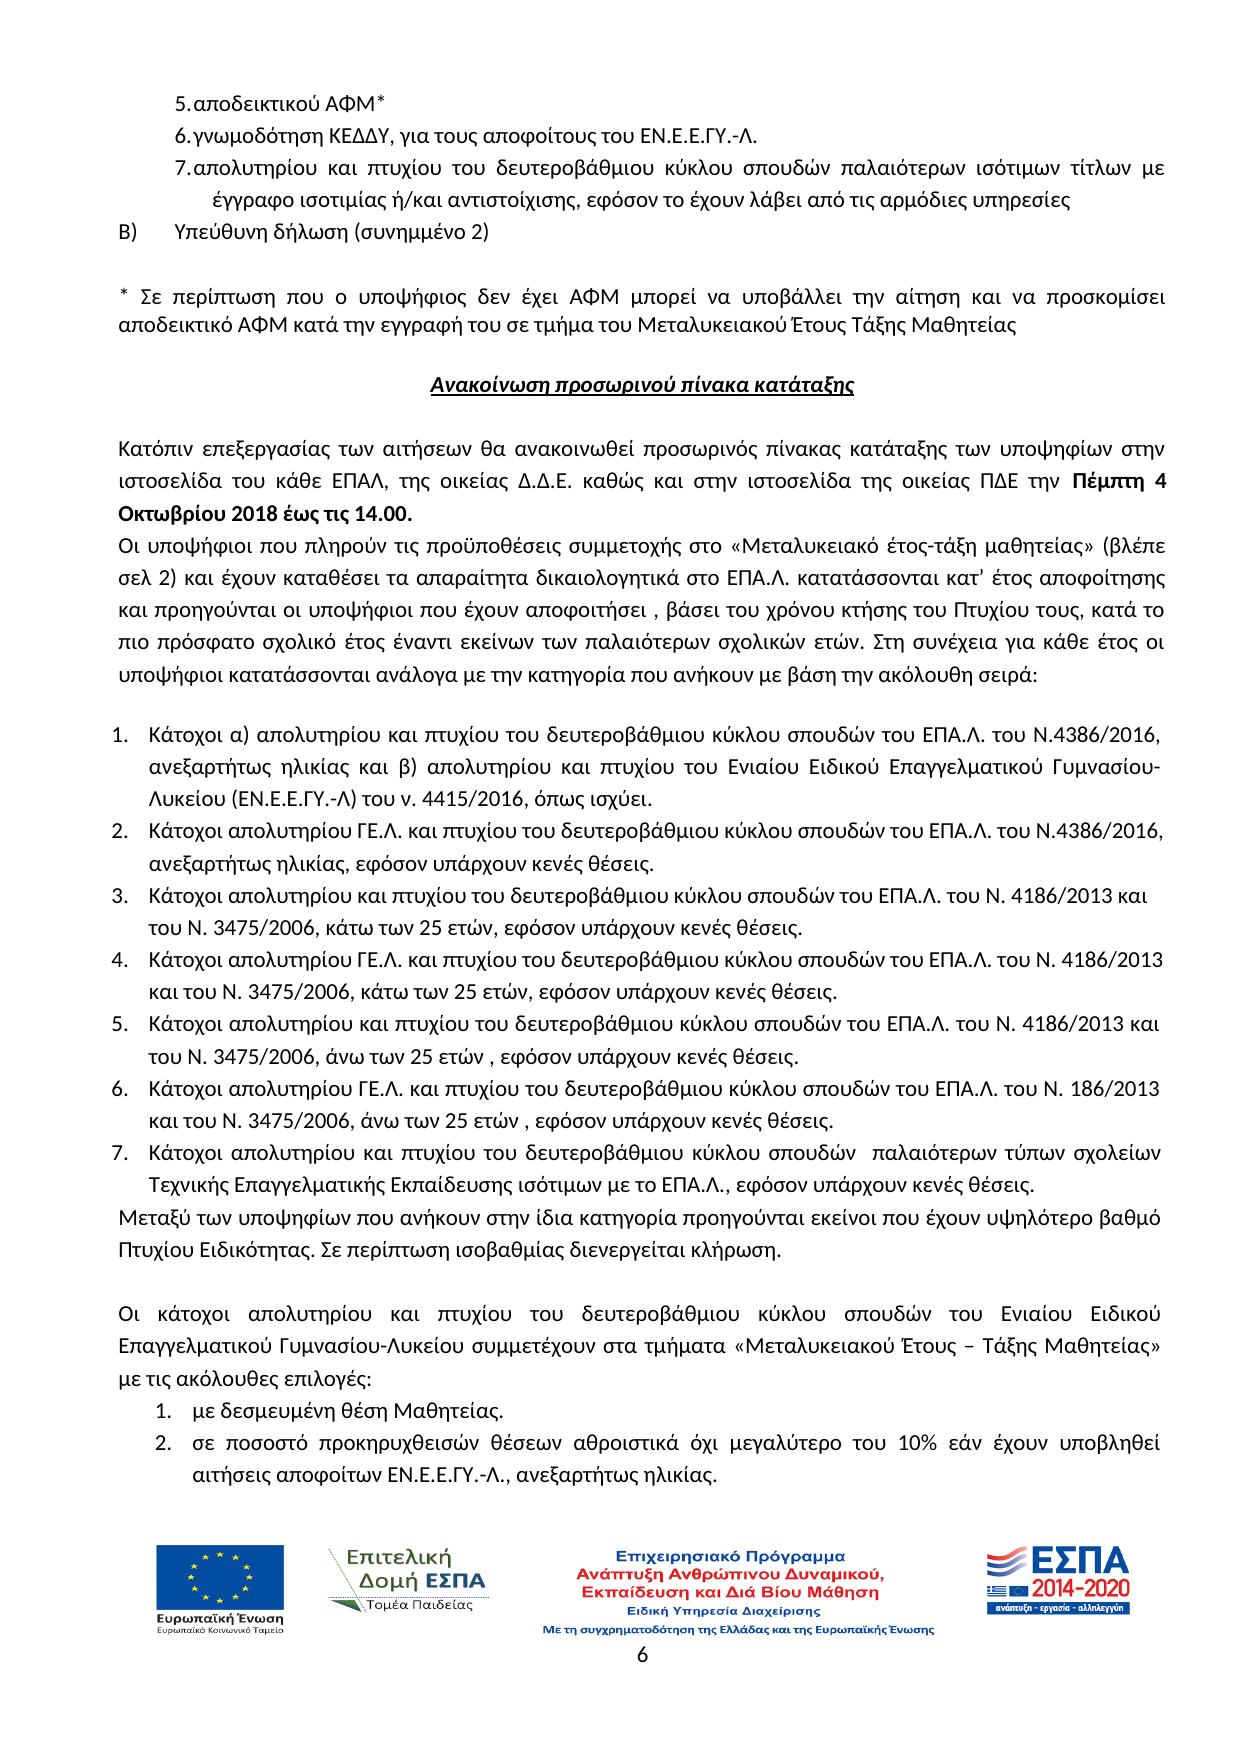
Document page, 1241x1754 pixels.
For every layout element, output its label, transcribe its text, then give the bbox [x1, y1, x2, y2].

picture [150, 1540, 1134, 1640]
list Κάτοχοι απολυτηρίου και πτυχίου του δευτεροβάθμιου κύκλου σπουδών παλαιότερων τύπων σχολείων Τεχνικής Επαγγελματικής Εκπαίδευσης ισότιμων με το ΕΠΑ.Λ., εφόσον υπάρχουν κενές θέσεις. [111, 1138, 1162, 1198]
text Οι υποψήφιοι που πληρούν τις προϋποθέσεις συμμετοχής στο «Μεταλυκειακό έτος-τάξη μαθητείας» (βλέπε σελ 2) και έχουν καταθέσει τα απαραίτητα δικαιολογητικά στο ΕΠΑ.Λ. κατατάσσονται κατ’ έτος αποφοίτησης και προηγούνται οι υποψήφιοι που έχουν αποφοιτήσει , βάσει του χρόνου κτήσης του Πτυχίου τους, κατά το πιο πρόσφατο σχολικό έτος έναντι εκείνων των παλαιότερων σχολικών ετών. Στη συνέχεια για κάθε έτος οι υποψήφιοι κατατάσσονται ανάλογα με την κατηγορία που ανήκουν με βάση την ακόλουθη σειρά: [118, 531, 1167, 688]
list αποδεικτικού ΑΦΜ* [174, 89, 1167, 117]
list απολυτηρίου και πτυχίου του δευτεροβάθμιου κύκλου σπουδών παλαιότερων ισότιμων τίτλων με έγγραφο ισοτιμίας ή/και αντιστοίχισης, εφόσον το έχουν λάβει από τις αρμόδιες υπηρεσίες [174, 153, 1167, 213]
list Κάτοχοι απολυτηρίου ΓΕ.Λ. και πτυχίου του δευτεροβάθμιου κύκλου σπουδών του ΕΠΑ.Λ. του Ν. 186/2013 και του Ν. 3475/2006, άνω των 25 ετών , εφόσον υπάρχουν κενές θέσεις. [111, 1074, 1162, 1134]
text B) Υπεύθυνη δήλωση (συνημμένο 2) [118, 217, 1167, 245]
list Κάτοχοι απολυτηρίου και πτυχίου του δευτεροβάθμιου κύκλου σπουδών του ΕΠΑ.Λ. του Ν. 4186/2013 και του Ν. 3475/2006, άνω των 25 ετών , εφόσον υπάρχουν κενές θέσεις. [111, 1009, 1162, 1070]
text Ανακοίνωση προσωρινού πίνακα κατάταξης [118, 370, 1167, 398]
text Μεταξύ των υποψηφίων που ανήκουν στην ίδια κατηγορία προηγούνται εκείνοι που έχουν υψηλότερο βαθμό Πτυχίου Ειδικότητας. Σε περίπτωση ισοβαθμίας διενεργείται κλήρωση. [118, 1203, 1162, 1263]
text Κατόπιν επεξεργασίας των αιτήσεων θα ανακοινωθεί προσωρινός πίνακας κατάταξης των υποψηφίων στην ιστοσελίδα του κάθε ΕΠΑΛ, της οικείας Δ.Δ.Ε. καθώς και στην ιστοσελίδα της οικείας ΠΔΕ την Πέμπτη 4 Οκτωβρίου 2018 έως τις 14.00. [118, 434, 1167, 527]
list Κάτοχοι απολυτηρίου και πτυχίου του δευτεροβάθμιου κύκλου σπουδών του ΕΠΑ.Λ. του Ν. 4186/2013 και του Ν. 3475/2006, κάτω των 25 ετών, εφόσον υπάρχουν κενές θέσεις. [111, 881, 1167, 941]
list γνωμοδότηση ΚΕΔΔΥ, για τους αποφοίτους του ΕΝ.Ε.Ε.ΓΥ.-Λ. [174, 121, 1167, 149]
list με δεσμευμένη θέση Μαθητείας. [154, 1396, 1162, 1424]
list σε ποσοστό προκηρυχθεισών θέσεων αθροιστικά όχι μεγαλύτερο του 10% εάν έχουν υποβληθεί αιτήσεις αποφοίτων ΕΝ.Ε.Ε.ΓΥ.-Λ., ανεξαρτήτως ηλικίας. [154, 1428, 1162, 1488]
list Κάτοχοι α) απολυτηρίου και πτυχίου του δευτεροβάθμιου κύκλου σπουδών του ΕΠΑ.Λ. του Ν.4386/2016, ανεξαρτήτως ηλικίας και β) απολυτηρίου και πτυχίου του Ενιαίου Ειδικού Επαγγελματικού Γυμνασίου-Λυκείου (ΕΝ.Ε.Ε.ΓΥ.-Λ) του ν. 4415/2016, όπως ισχύει. [111, 720, 1162, 812]
list Κάτοχοι απολυτηρίου ΓΕ.Λ. και πτυχίου του δευτεροβάθμιου κύκλου σπουδών του ΕΠΑ.Λ. του Ν.4386/2016, ανεξαρτήτως ηλικίας, εφόσον υπάρχουν κενές θέσεις. [111, 816, 1167, 877]
text * Σε περίπτωση που ο υποψήφιος δεν έχει ΑΦΜ μπορεί να υποβάλλει την αίτηση και να προσκομίσει αποδεικτικό ΑΦΜ κατά την εγγραφή του σε τμήμα του Μεταλυκειακού Έτους Τάξης Μαθητείας [118, 282, 1167, 338]
list Κάτοχοι απολυτηρίου ΓΕ.Λ. και πτυχίου του δευτεροβάθμιου κύκλου σπουδών του ΕΠΑ.Λ. του Ν. 4186/2013 και του Ν. 3475/2006, κάτω των 25 ετών, εφόσον υπάρχουν κενές θέσεις. [111, 945, 1167, 1005]
text Οι κάτοχοι απολυτηρίου και πτυχίου του δευτεροβάθμιου κύκλου σπουδών του Ενιαίου Ειδικού Επαγγελματικού Γυμνασίου-Λυκείου συμμετέχουν στα τμήματα «Μεταλυκειακού Έτους – Τάξης Μαθητείας» με τις ακόλουθες επιλογές: [118, 1299, 1162, 1392]
